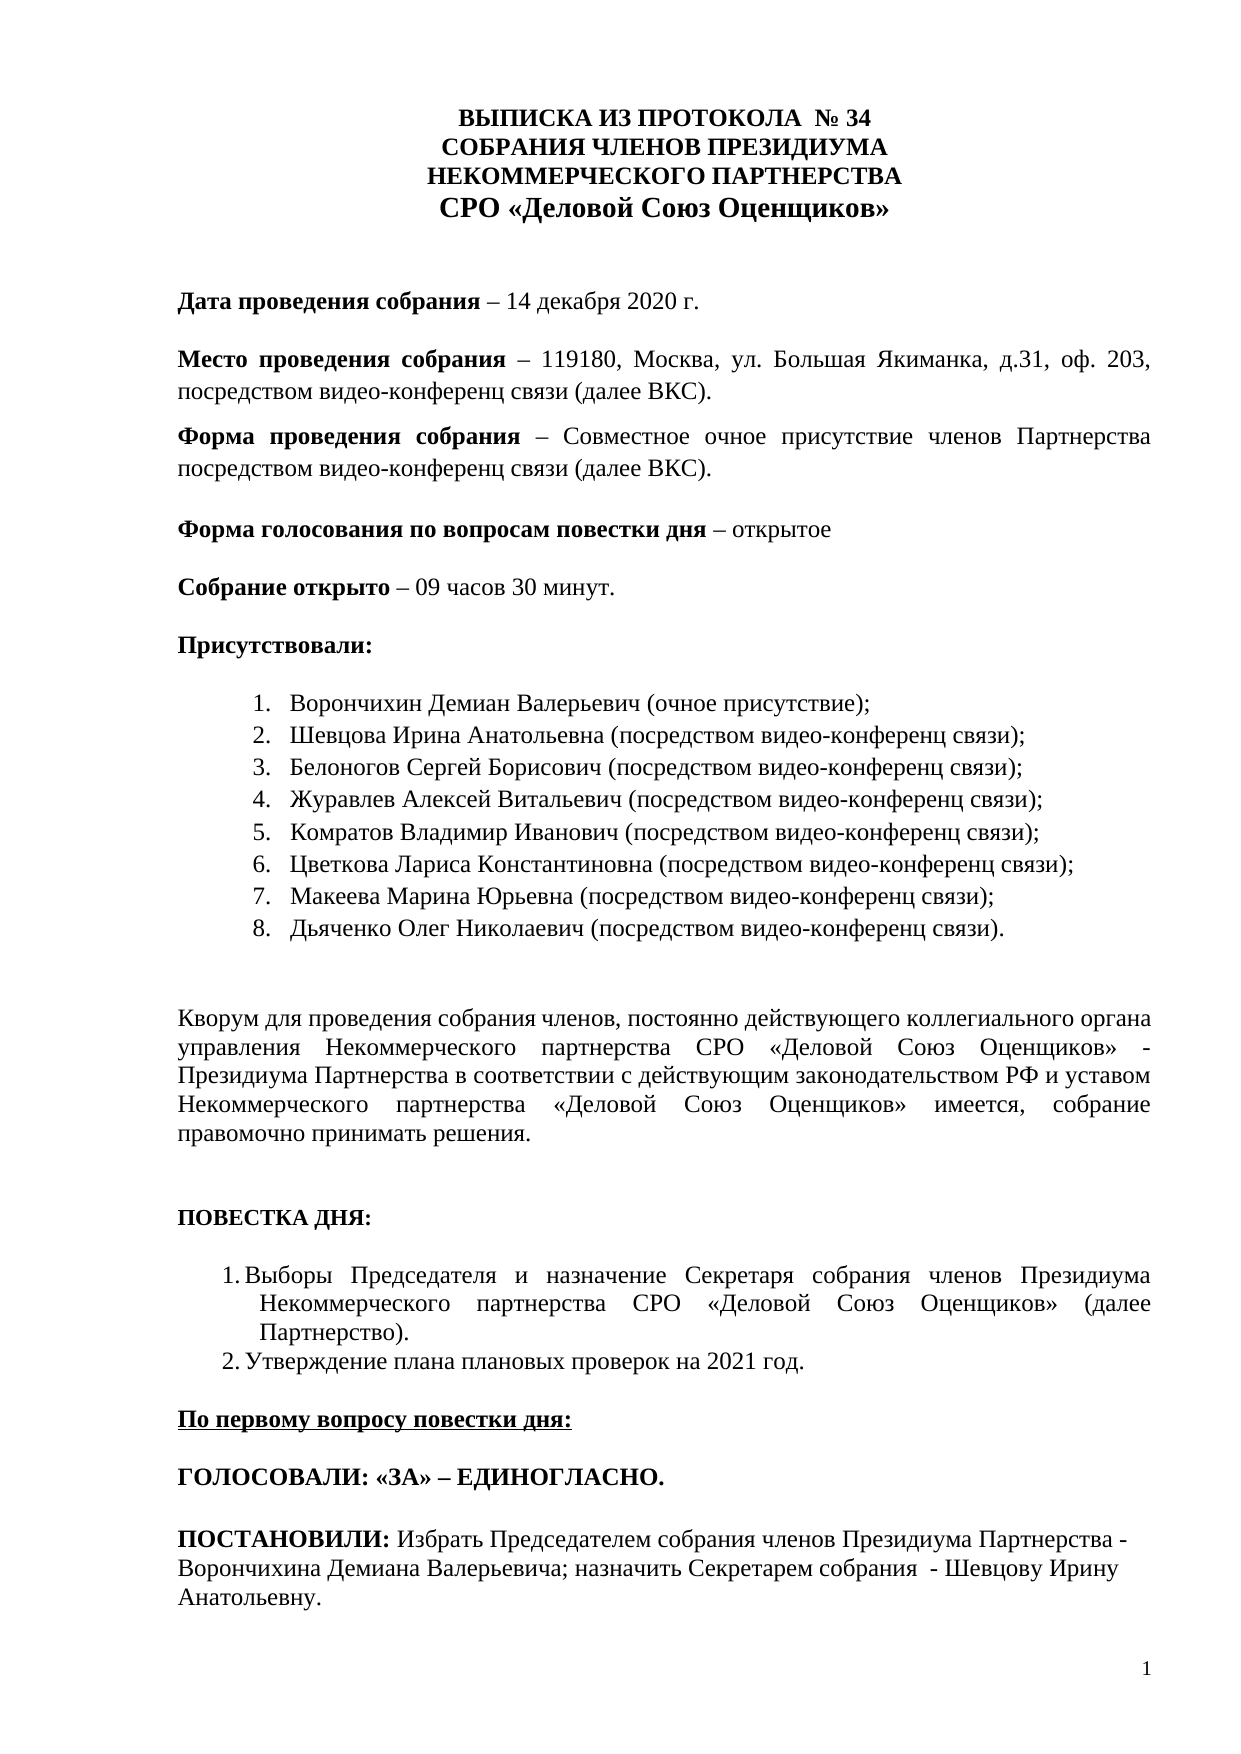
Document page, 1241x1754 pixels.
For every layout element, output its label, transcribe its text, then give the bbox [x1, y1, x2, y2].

text Кворум для проведения собрания членов, постоянно действующего коллегиального органа управления Некоммерческого партнерства СРО «Деловой Союз Оценщиков» - Президиума Партнерства в соответствии с действующим законодательством РФ и уставом Некоммерческого партнерства «Деловой Союз Оценщиков» имеется, собрание правомочно принимать решения. [177, 1003, 1152, 1147]
list Дьяченко Олег Николаевич (посредством видео-конференц связи). [252, 913, 1152, 942]
list Белоногов Сергей Борисович (посредством видео-конференц связи); [252, 752, 1152, 781]
text СРО «Деловой Союз Оценщиков» [177, 190, 1152, 223]
list Комратов Владимир Иванович (посредством видео-конференц связи); [252, 817, 1152, 846]
text НЕКОММЕРЧЕСКОГО ПАРТНЕРСТВА [177, 161, 1152, 190]
text Форма голосования по вопросам повестки дня – открытое [177, 514, 1152, 543]
text Собрание открыто – 09 часов 30 минут. [177, 572, 1152, 601]
list Журавлев Алексей Витальевич (посредством видео-конференц связи); [252, 784, 1152, 813]
text Дата проведения собрания – 14 декабря 2020 г. [177, 286, 1152, 315]
list Выборы Председателя и назначение Секретаря собрания членов Президиума Некоммерческого партнерства СРО «Деловой Союз Оценщиков» (далее Партнерство). [222, 1260, 1152, 1346]
text ВЫПИСКА ИЗ ПРОТОКОЛА № 34 [177, 103, 1152, 132]
list Утверждение плана плановых проверок на 2021 год. [222, 1346, 1152, 1375]
text Форма проведения собрания – Совместное очное присутствие членов Партнерства посредством видео-конференц связи (далее ВКС). [177, 421, 1152, 482]
text СОБРАНИЯ ЧЛЕНОВ ПРЕЗИДИУМА [177, 132, 1152, 161]
list Ворончихин Демиан Валерьевич (очное присутствие); [252, 688, 1152, 717]
list Шевцова Ирина Анатольевна (посредством видео-конференц связи); [252, 720, 1152, 749]
list Макеева Марина Юрьевна (посредством видео-конференц связи); [252, 881, 1152, 910]
text Место проведения собрания – 119180, Москва, ул. Большая Якиманка, д.31, оф. 203, посредством видео-конференц связи (далее ВКС). [177, 344, 1152, 405]
text Присутствовали: [177, 630, 1152, 659]
text ПОВЕСТКА ДНЯ: [177, 1204, 1152, 1231]
list Цветкова Лариса Константиновна (посредством видео-конференц связи); [252, 849, 1152, 878]
text ГОЛОСОВАЛИ: «ЗА» – ЕДИНОГЛАСНО. [177, 1462, 1152, 1491]
text ПОСТАНОВИЛИ: Избрать Председателем собрания членов Президиума Партнерства - Ворончихина Демиана Валерьевича; назначить Секретарем собрания - Шевцову Ирину Анатольевну. [177, 1524, 1152, 1610]
text По первому вопросу повестки дня: [177, 1404, 1152, 1433]
